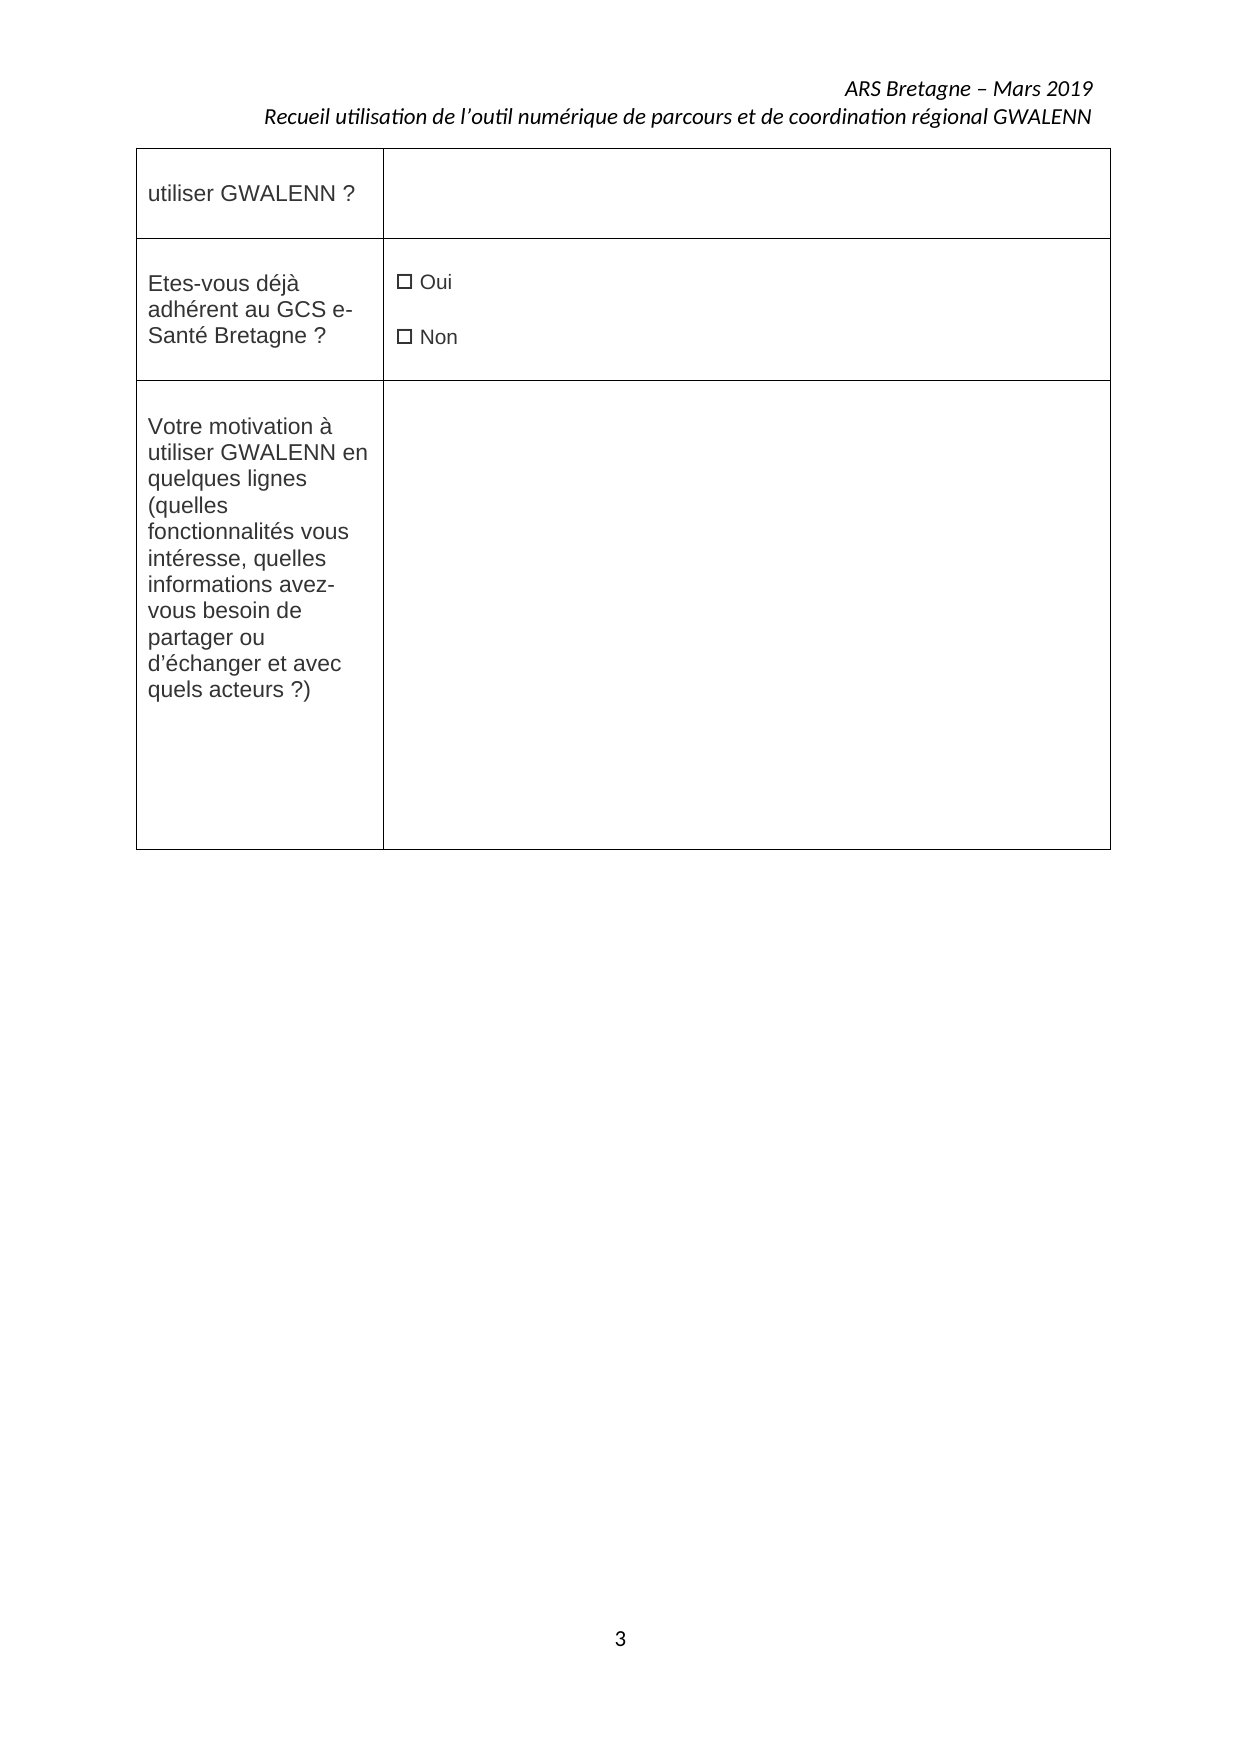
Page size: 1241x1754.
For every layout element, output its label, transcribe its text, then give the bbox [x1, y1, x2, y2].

table_cell [384, 149, 1110, 237]
table_cell Oui Non [384, 239, 1110, 380]
table_cell [384, 381, 1110, 849]
table_cell Etes-vous déjà adhérent au GCS e-Santé Bretagne ? [137, 239, 383, 380]
table_cell Votre motivation à utiliser GWALENN en quelques lignes (quelles fonctionnalités vous intéresse, quelles informations avez-vous besoin de partager ou d’échanger et avec quels acteurs ?) [137, 381, 383, 849]
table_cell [137, 149, 383, 237]
